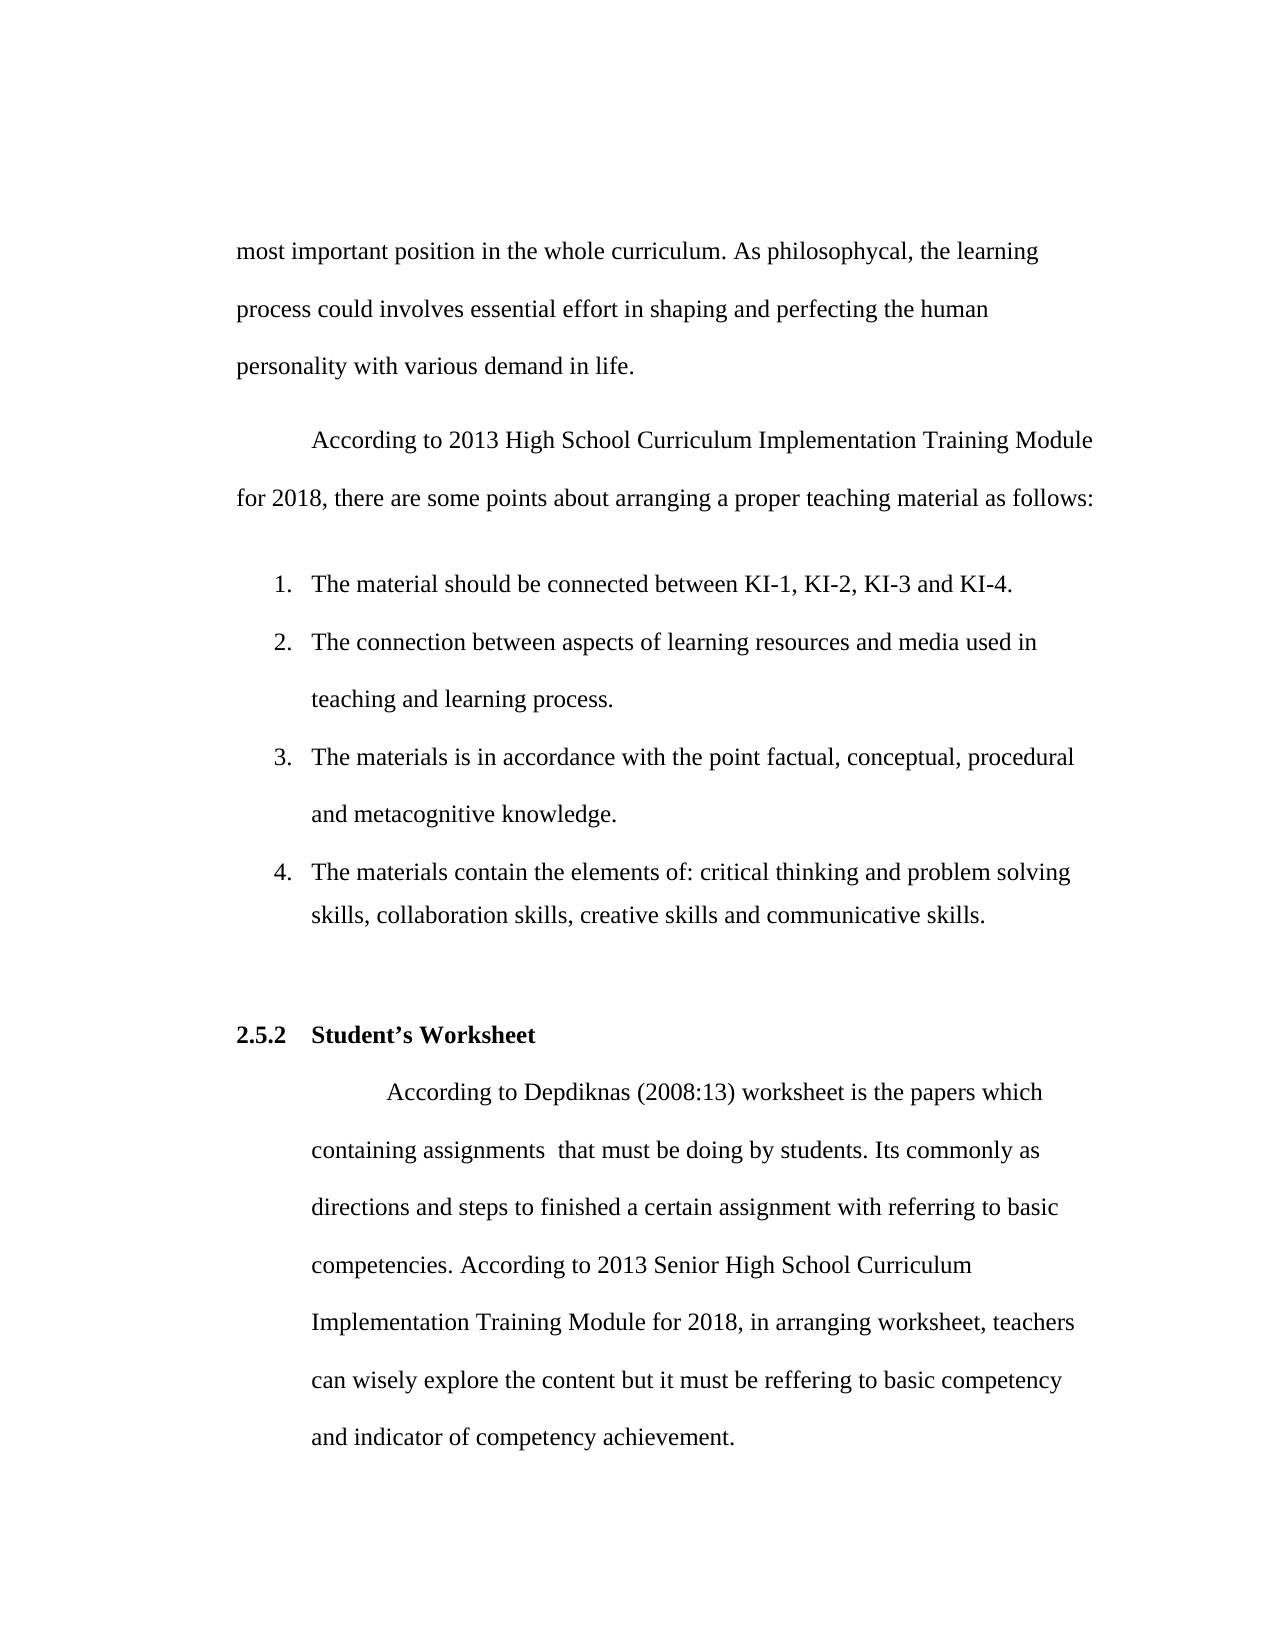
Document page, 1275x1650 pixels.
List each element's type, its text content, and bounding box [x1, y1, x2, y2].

list The material should be connected between KI-1, KI-2, KI-3 and KI-4. [274, 569, 1098, 598]
list The materials contain the elements of: critical thinking and problem solving skills, collaboration skills, creative skills and communicative skills. [274, 857, 1098, 929]
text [236, 236, 1098, 380]
list The connection between aspects of learning resources and media used in teaching and learning process. [274, 627, 1098, 713]
list Student’s Worksheet [236, 1020, 1098, 1048]
list According to Depdiknas (2008:13) worksheet is the papers which containing assignments that must be doing by students. Its commonly as directions and steps to finished a certain assignment with referring to basic competencies. According to 2013 Senior High School Curriculum Implementation Training Module for 2018, in arranging worksheet, teachers can wisely explore the content but it must be reffering to basic competency and indicator of competency achievement. [311, 1077, 1098, 1451]
text According to 2013 High School Curriculum Implementation Training Module for 2018, there are some points about arranging a proper teaching material as follows: [236, 425, 1098, 512]
list The materials is in accordance with the point factual, conceptual, procedural and metacognitive knowledge. [274, 742, 1098, 828]
